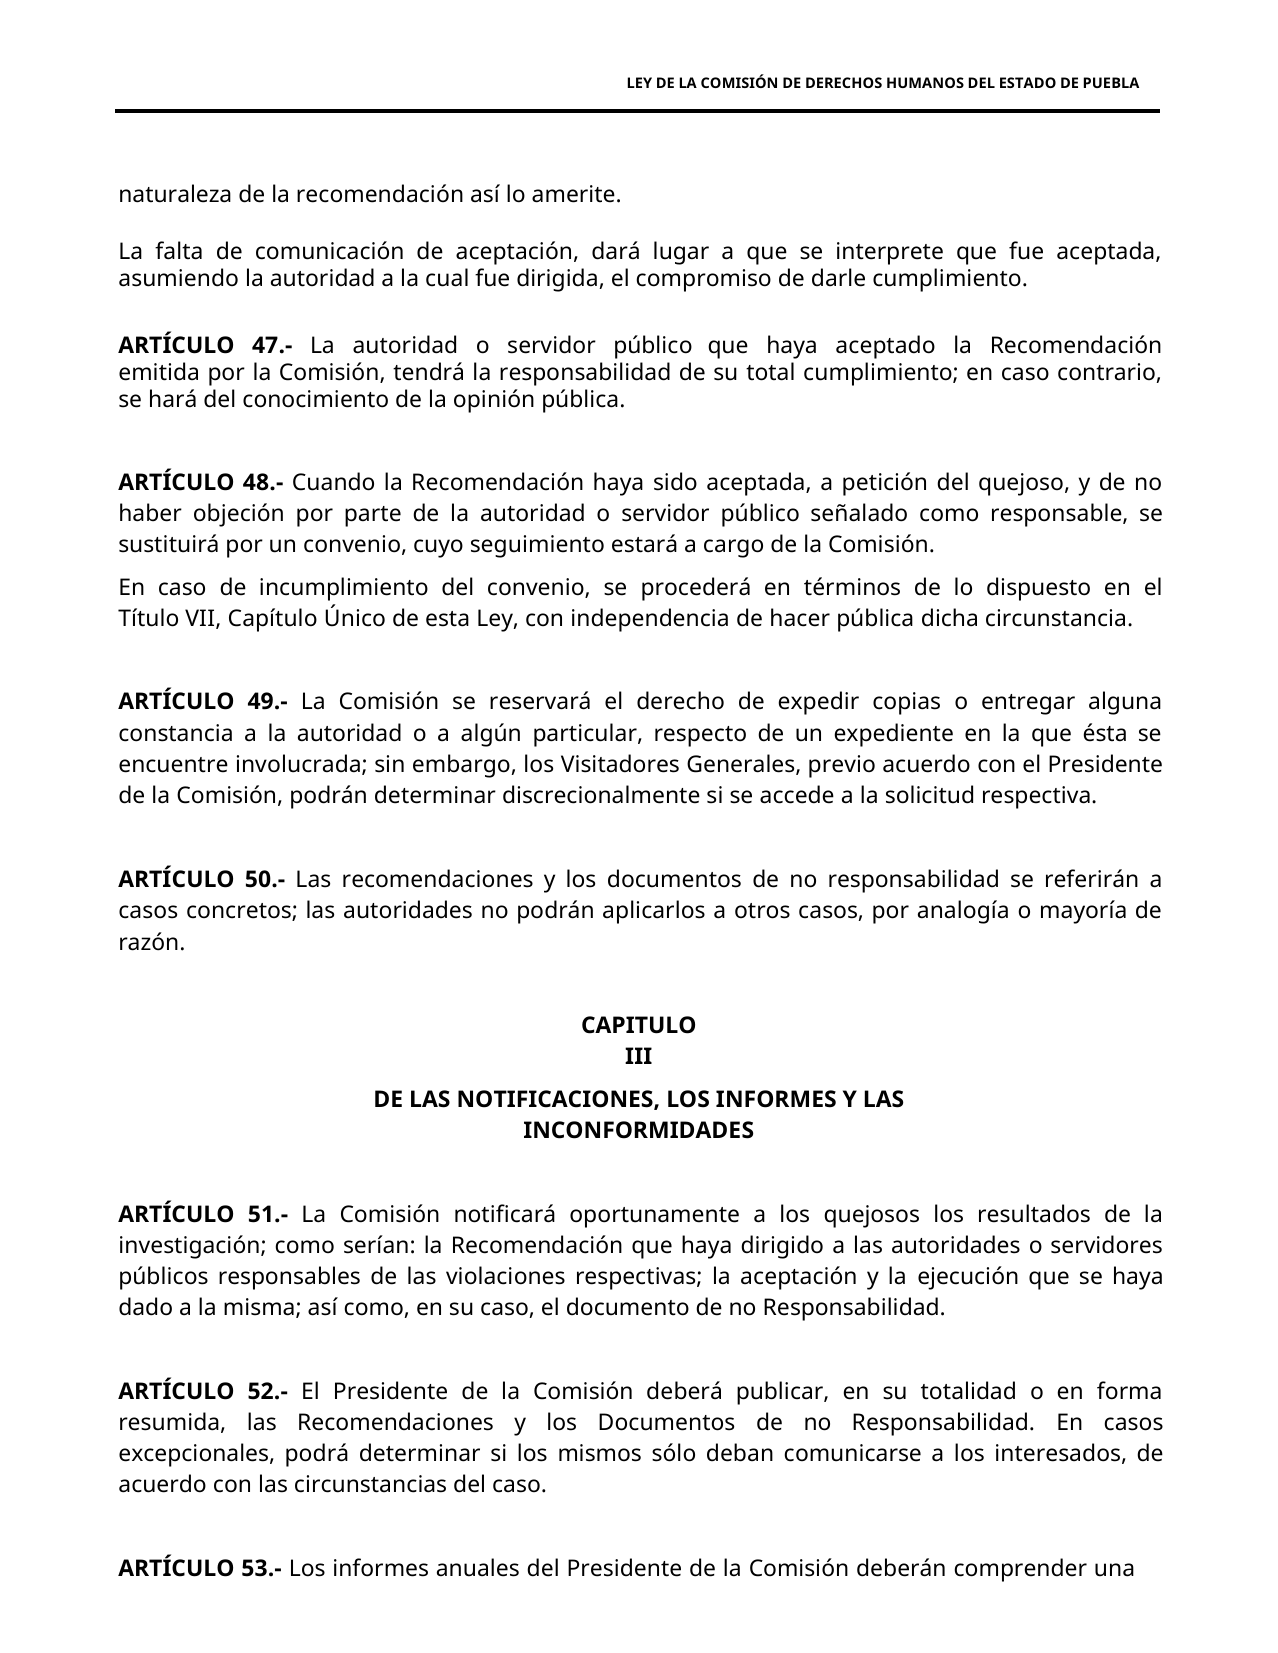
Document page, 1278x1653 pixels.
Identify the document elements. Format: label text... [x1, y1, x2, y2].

text ARTÍCULO 51.- La Comisión notificará oportunamente a los quejosos los resultados de la investigación; como serían: la Recomendación que haya dirigido a las autoridades o servidores públicos responsables de las violaciones respectivas; la aceptación y la ejecución que se haya dado a la misma; así como, en su caso, el documento de no Responsabilidad. [118, 1197, 1163, 1322]
text ARTÍCULO 50.- Las recomendaciones y los documentos de no responsabilidad se referirán a casos concretos; las autoridades no podrán aplicarlos a otros casos, por analogía o mayoría de razón. [118, 863, 1163, 957]
text ARTÍCULO 53.- Los informes anuales del Presidente de la Comisión deberán comprender una [118, 1552, 1162, 1583]
text ARTÍCULO 49.- La Comisión se reservará el derecho de expedir copias o entregar alguna constancia a la autoridad o a algún particular, respecto de un expediente en la que ésta se encuentre involucrada; sin embargo, los Visitadores Generales, previo acuerdo con el Presidente de la Comisión, podrán determinar discrecionalmente si se accede a la solicitud respectiva. [118, 685, 1163, 810]
text CAPITULO III [567, 1009, 710, 1071]
text DE LAS NOTIFICACIONES, LOS INFORMES Y LAS INCONFORMIDADES [267, 1083, 1010, 1145]
text ARTÍCULO 48.- Cuando la Recomendación haya sido aceptada, a petición del quejoso, y de no haber objeción por parte de la autoridad o servidor público señalado como responsable, se sustituirá por un convenio, cuyo seguimiento estará a cargo de la Comisión. [118, 466, 1163, 559]
text ARTÍCULO 52.- El Presidente de la Comisión deberá publicar, en su totalidad o en forma resumida, las Recomendaciones y los Documentos de no Responsabilidad. En casos excepcionales, podrá determinar si los mismos sólo deban comunicarse a los interesados, de acuerdo con las circunstancias del caso. [118, 1374, 1163, 1499]
text ARTÍCULO 47.- La autoridad o servidor público que haya aceptado la Recomendación emitida por la Comisión, tendrá la responsabilidad de su total cumplimiento; en caso contrario, se hará del conocimiento de la opinión pública. [118, 332, 1163, 413]
text En caso de incumplimiento del convenio, se procederá en términos de lo dispuesto en el Título VII, Capítulo Único de esta Ley, con independencia de hacer pública dicha circunstancia. [118, 571, 1163, 633]
text naturaleza de la recomendación así lo amerite. [118, 177, 654, 209]
text La falta de comunicación de aceptación, dará lugar a que se interprete que fue aceptada, asumiendo la autoridad a la cual fue dirigida, el compromiso de darle cumplimiento. [118, 238, 1162, 292]
